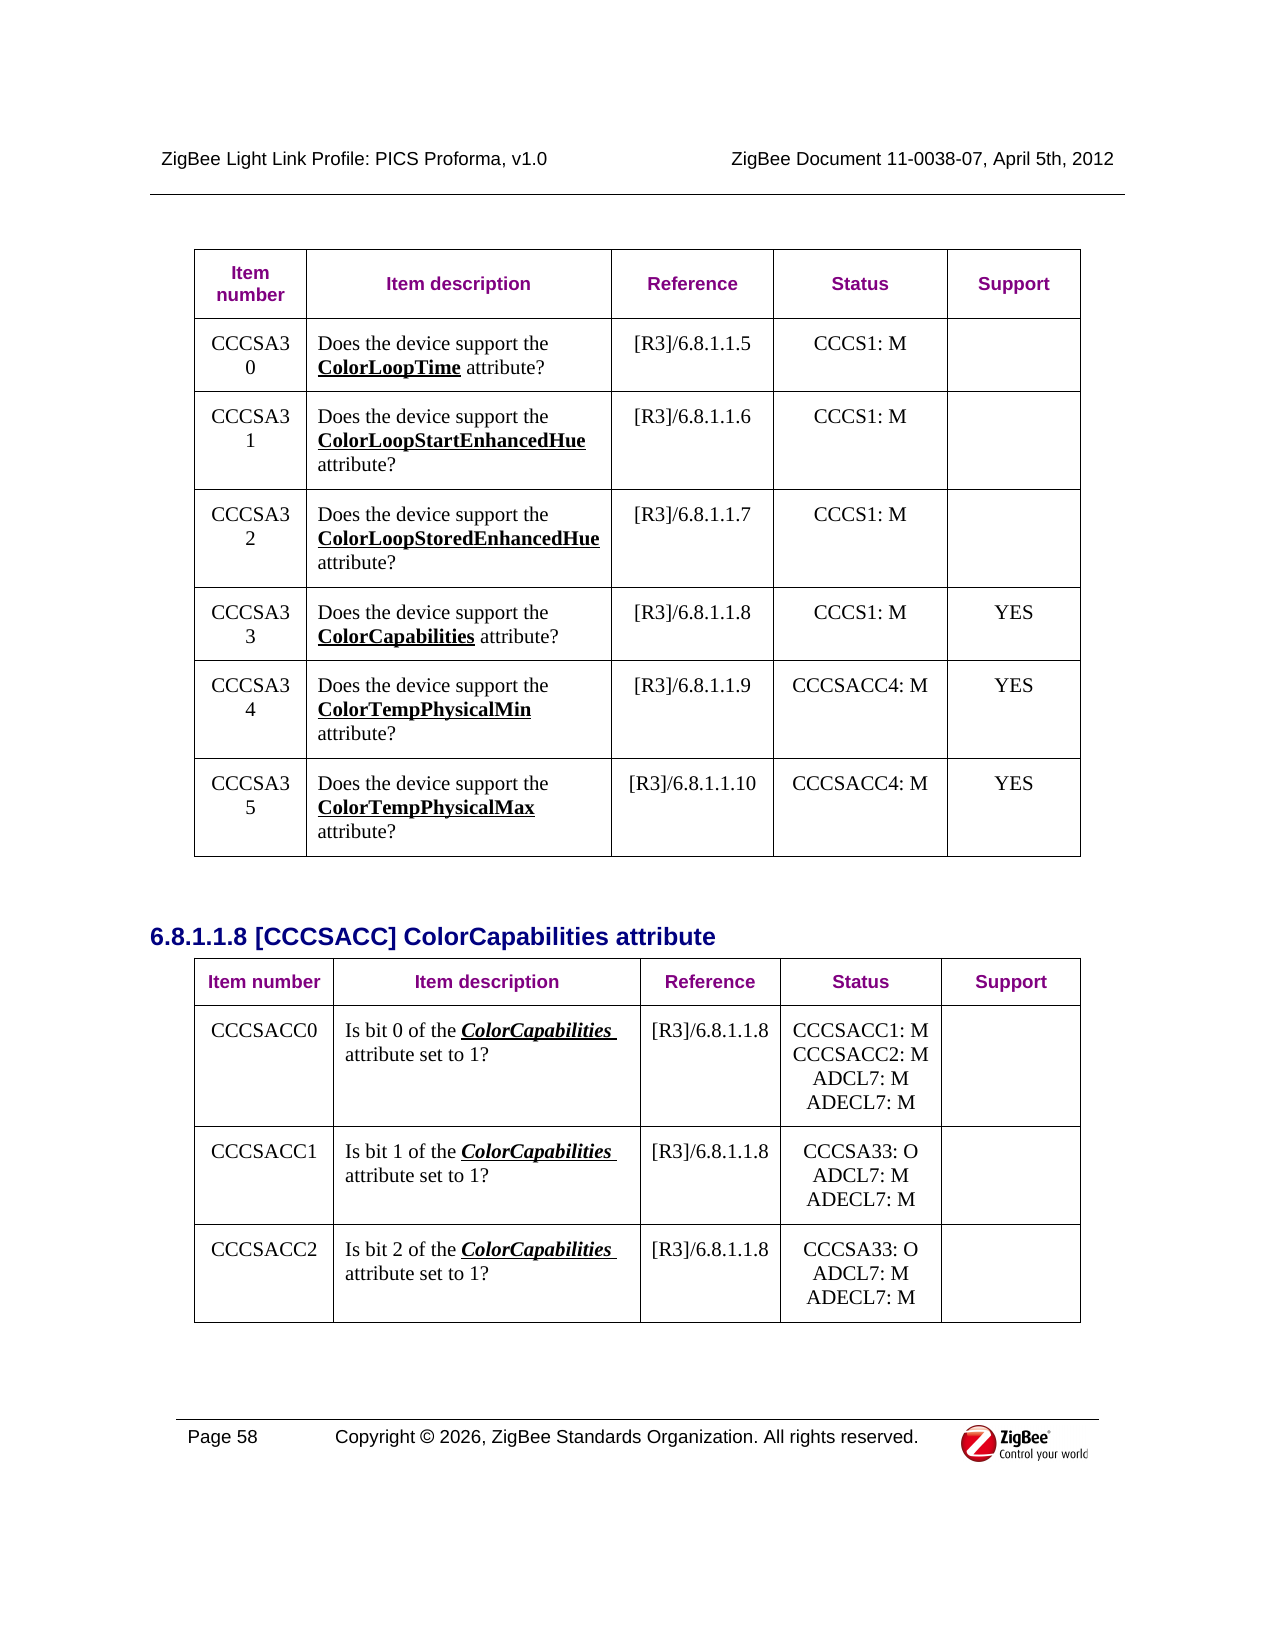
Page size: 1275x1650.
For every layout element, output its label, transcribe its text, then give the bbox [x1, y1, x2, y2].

table_cell Is bit 0 of the ColorCapabilities attribute set to 1? [334, 1006, 640, 1126]
table_cell CCCSA31 [195, 392, 306, 489]
picture [961, 1425, 1088, 1462]
table_cell [R3]/6.8.1.1.8 [641, 1006, 780, 1126]
table_cell CCCSACC4: M [774, 661, 947, 758]
table_cell CCCSA32 [195, 490, 306, 587]
table_cell CCCSACC1: M CCCSACC2: M ADCL7: M ADECL7: M [781, 1006, 941, 1126]
table_cell YES [948, 759, 1080, 856]
table_cell CCCSACC1 [195, 1127, 333, 1224]
table_cell Is bit 1 of the ColorCapabilities attribute set to 1? [334, 1127, 640, 1224]
table_cell CCCSACC2 [195, 1225, 333, 1322]
table_cell CCCS1: M [774, 319, 947, 391]
table_cell CCCSA34 [195, 661, 306, 758]
table_cell CCCSA30 [195, 319, 306, 391]
title [CCCSACC] ColorCapabilities attribute [150, 922, 1125, 951]
table_header Item description [334, 959, 640, 1004]
table_cell [948, 319, 1080, 391]
table_cell Does the device support the ColorCapabilities attribute? [307, 588, 611, 660]
table_cell Does the device support the ColorTempPhysicalMax attribute? [307, 759, 611, 856]
table_cell Does the device support the ColorTempPhysicalMin attribute? [307, 661, 611, 758]
table_cell YES [948, 661, 1080, 758]
table_cell CCCSA33 [195, 588, 306, 660]
table_cell CCCSA33: O ADCL7: M ADECL7: M [781, 1127, 941, 1224]
table_cell [R3]/6.8.1.1.9 [612, 661, 773, 758]
table_header Item number [195, 250, 306, 317]
table_cell [942, 1225, 1080, 1322]
table_cell [948, 490, 1080, 587]
table_cell Does the device support the ColorLoopTime attribute? [307, 319, 611, 391]
table_cell YES [948, 588, 1080, 660]
table_cell [R3]/6.8.1.1.7 [612, 490, 773, 587]
table_cell [R3]/6.8.1.1.8 [641, 1225, 780, 1322]
table_header Reference [612, 250, 773, 317]
table_header Status [774, 250, 947, 317]
table_header Support [948, 250, 1080, 317]
table_cell [R3]/6.8.1.1.8 [641, 1127, 780, 1224]
table_cell CCCSA33: O ADCL7: M ADECL7: M [781, 1225, 941, 1322]
table_cell CCCSACC0 [195, 1006, 333, 1126]
table_cell CCCS1: M [774, 588, 947, 660]
table_header Status [781, 959, 941, 1004]
table_header Item description [307, 250, 611, 317]
table_cell CCCSA35 [195, 759, 306, 856]
table_cell CCCSACC4: M [774, 759, 947, 856]
table_cell CCCS1: M [774, 490, 947, 587]
table_header Support [942, 959, 1080, 1004]
table_cell Is bit 2 of the ColorCapabilities attribute set to 1? [334, 1225, 640, 1322]
table_cell [R3]/6.8.1.1.10 [612, 759, 773, 856]
table_cell Does the device support the ColorLoopStoredEnhancedHue attribute? [307, 490, 611, 587]
table_cell [R3]/6.8.1.1.6 [612, 392, 773, 489]
table_cell [942, 1127, 1080, 1224]
table_cell CCCS1: M [774, 392, 947, 489]
table_cell [942, 1006, 1080, 1126]
table_cell [948, 392, 1080, 489]
table_cell Does the device support the ColorLoopStartEnhancedHue attribute? [307, 392, 611, 489]
table_header Reference [641, 959, 780, 1004]
table_header Item number [195, 959, 333, 1004]
table_cell [R3]/6.8.1.1.5 [612, 319, 773, 391]
table_cell [R3]/6.8.1.1.8 [612, 588, 773, 660]
